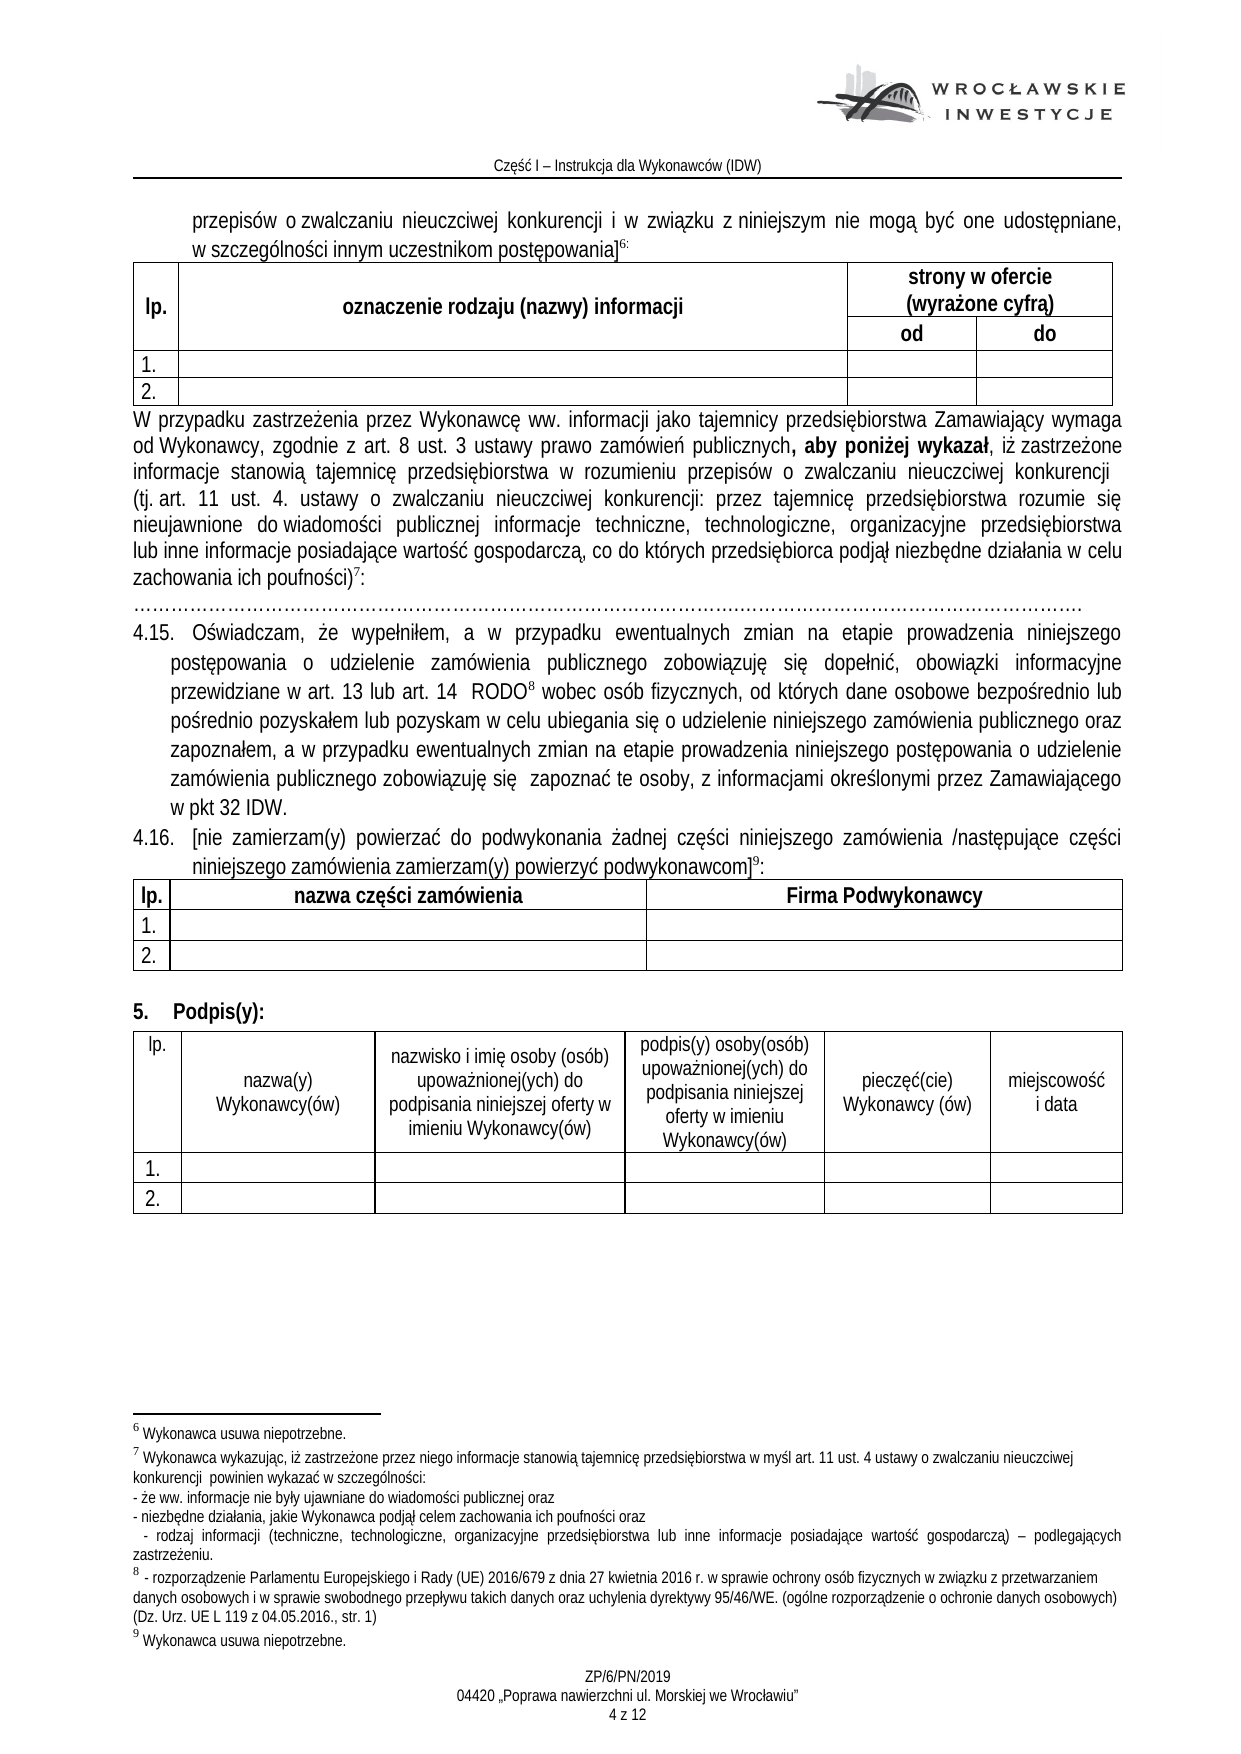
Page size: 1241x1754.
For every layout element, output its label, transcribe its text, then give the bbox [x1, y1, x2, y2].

table_cell [647, 941, 1122, 970]
table_cell do [977, 317, 1112, 350]
table_header lp. [134, 880, 169, 909]
picture [782, 29, 1161, 157]
table_header miejscowość i data [991, 1032, 1122, 1152]
table_header podpis(y) osoby(osób) upoważnionej(ych) do podpisania niniejszej oferty w imieniu Wykonawcy(ów) [626, 1032, 824, 1152]
table_cell [626, 1153, 824, 1182]
table_header nazwa części zamówienia [171, 880, 646, 909]
table_cell [848, 378, 976, 404]
list Podpis(y): [133, 996, 1122, 1025]
table_cell [182, 1183, 374, 1212]
table_header lp. [134, 1032, 181, 1152]
table_cell 2. [134, 941, 169, 970]
table_cell 2. [134, 378, 178, 404]
table_cell [825, 1183, 990, 1212]
table_header nazwa(y) Wykonawcy(ów) [182, 1032, 374, 1152]
table_cell [977, 351, 1112, 377]
list [nie zamierzam(y) powierzać do podwykonania żadnej części niniejszego zamówienia /następujące części niniejszego zamówienia zamierzam(y) powierzyć podwykonawcom]: [133, 821, 1122, 879]
list Oświadczam, że wypełniłem, a w przypadku ewentualnych zmian na etapie prowadzenia niniejszego postępowania o udzielenie zamówienia publicznego zobowiązuję się dopełnić, obowiązki informacyjne przewidziane w art. 13 lub art. 14 RODO wobec osób fizycznych, od których dane osobowe bezpośrednio lub pośrednio pozyskałem lub pozyskam w celu ubiegania się o udzielenie niniejszego zamówienia publicznego oraz zapoznałem, a w przypadku ewentualnych zmian na etapie prowadzenia niniejszego postępowania o udzielenie zamówienia publicznego zobowiązuję się zapoznać te osoby, z informacjami określonymi przez Zamawiającego w pkt 32 IDW. [133, 617, 1122, 821]
table_header pieczęć(cie) Wykonawcy (ów) [825, 1032, 990, 1152]
table_cell [171, 941, 646, 970]
table_cell [848, 351, 976, 377]
table_cell [825, 1153, 990, 1182]
table_cell [376, 1183, 624, 1212]
text W przypadku zastrzeżenia przez Wykonawcę ww. informacji jako tajemnicy przedsiębiorstwa Zamawiający wymaga od Wykonawcy, zgodnie z art. 8 ust. 3 ustawy prawo zamówień publicznych, aby poniżej wykazał, iż zastrzeżone informacje stanowią tajemnicę przedsiębiorstwa w rozumieniu przepisów o zwalczaniu nieuczciwej konkurencji (tj. art. 11 ust. 4. ustawy o zwalczaniu nieuczciwej konkurencji: przez tajemnicę przedsiębiorstwa rozumie się nieujawnione do wiadomości publicznej informacje techniczne, technologiczne, organizacyjne przedsiębiorstwa lub inne informacje posiadające wartość gospodarczą, co do których przedsiębiorca podjął niezbędne działania w celu zachowania ich poufności): [133, 406, 1122, 590]
table_cell [182, 1153, 374, 1182]
table_cell [179, 378, 847, 404]
table_header oznaczenie rodzaju (nazwy) informacji [179, 263, 847, 350]
table_cell [179, 351, 847, 377]
table_cell od [848, 317, 976, 350]
table_cell [991, 1153, 1122, 1182]
table_header nazwisko i imię osoby (osób) upoważnionej(ych) do podpisania niniejszej oferty w imieniu Wykonawcy(ów) [376, 1032, 624, 1152]
table_cell [626, 1183, 824, 1212]
table_cell 2. [134, 1183, 181, 1212]
table_cell [647, 910, 1122, 939]
table_cell 1. [134, 1153, 181, 1182]
table_header strony w ofercie (wyrażone cyfrą) [848, 263, 1112, 316]
table_cell [376, 1153, 624, 1182]
table_cell 1. [134, 351, 178, 377]
table_header Firma Podwykonawcy [647, 880, 1122, 909]
text …………………………………………………………………………………….………………………………………………. [133, 590, 1122, 617]
table_cell [977, 378, 1112, 404]
table_cell [991, 1183, 1122, 1212]
table_cell [171, 910, 646, 939]
table_cell 1. [134, 910, 169, 939]
table_header lp. [134, 263, 178, 350]
